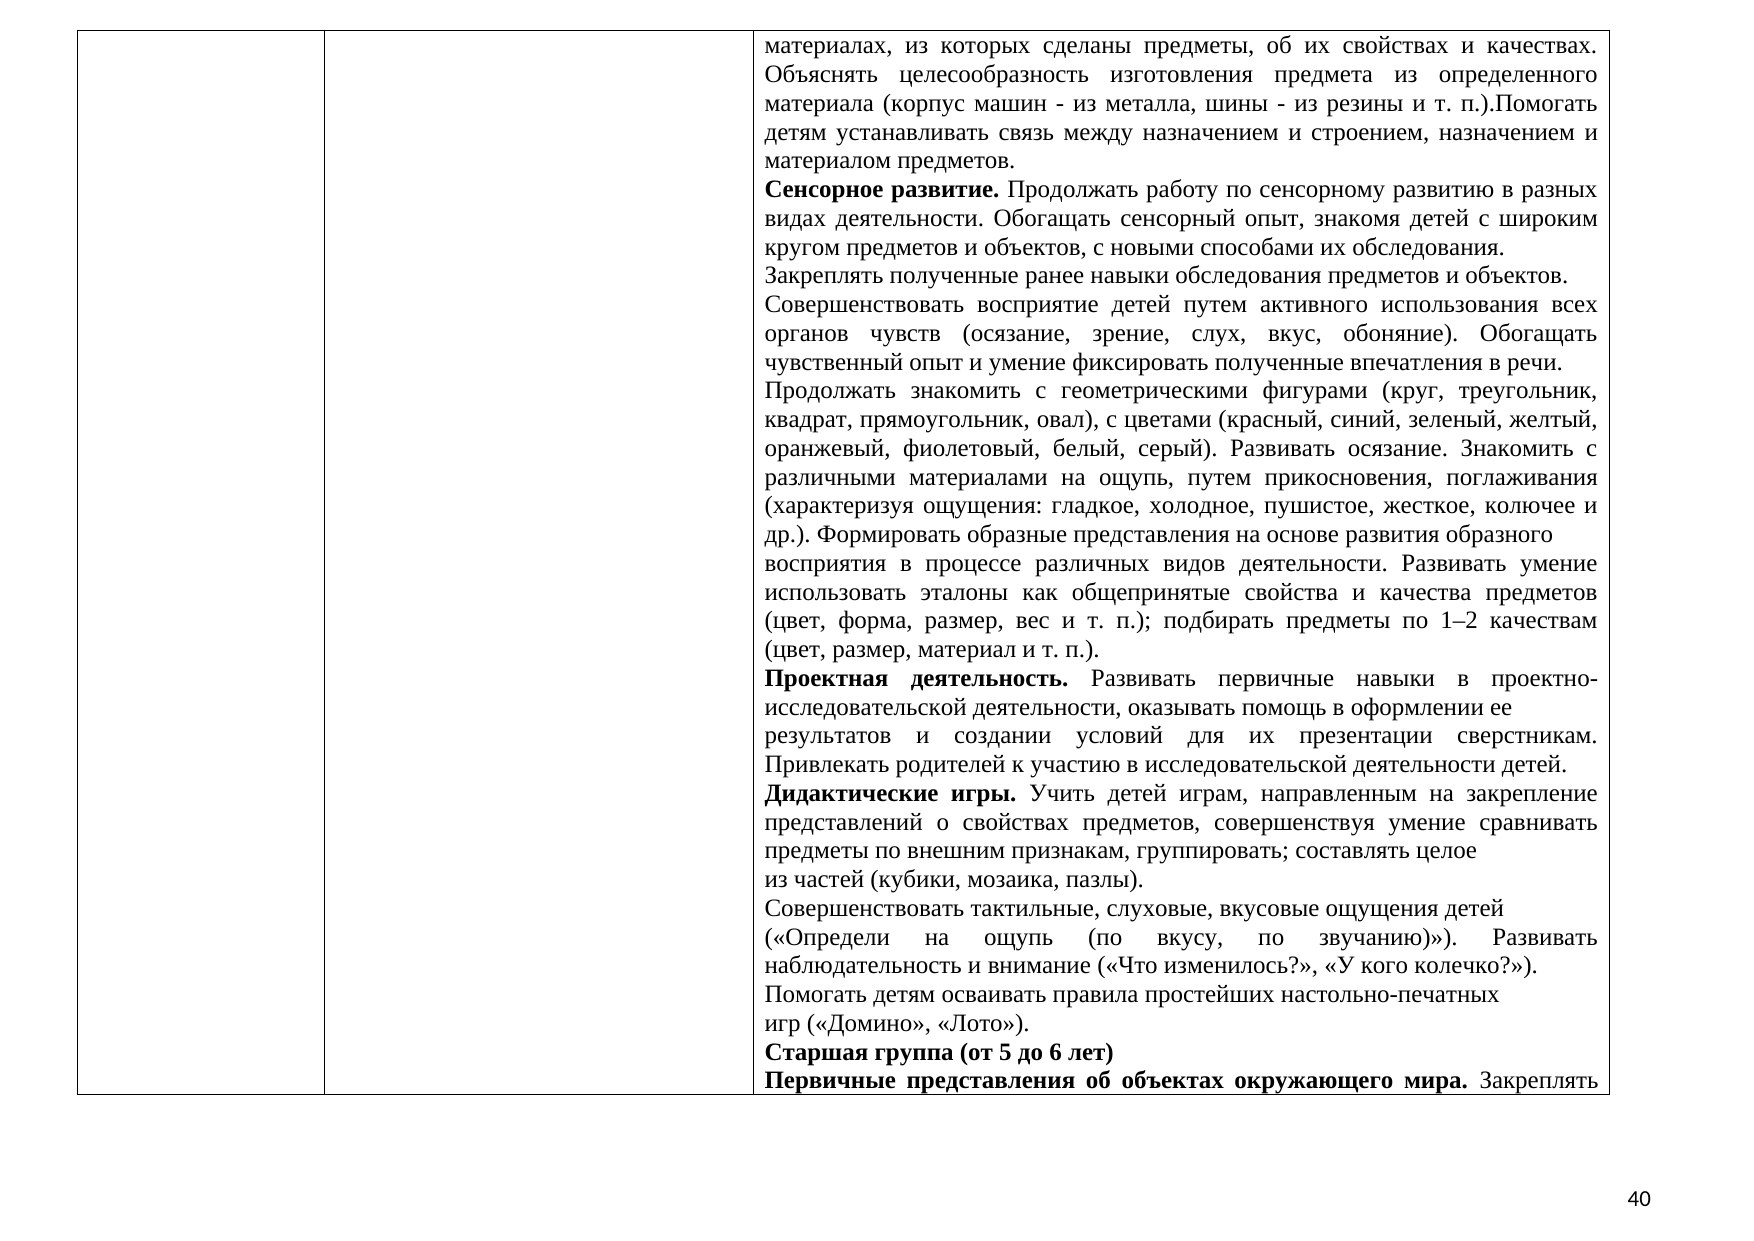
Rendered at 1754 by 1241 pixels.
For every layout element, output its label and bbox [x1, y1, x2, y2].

table_cell [325, 31, 753, 1094]
table_cell [754, 31, 1609, 1094]
table_cell [78, 31, 324, 1094]
